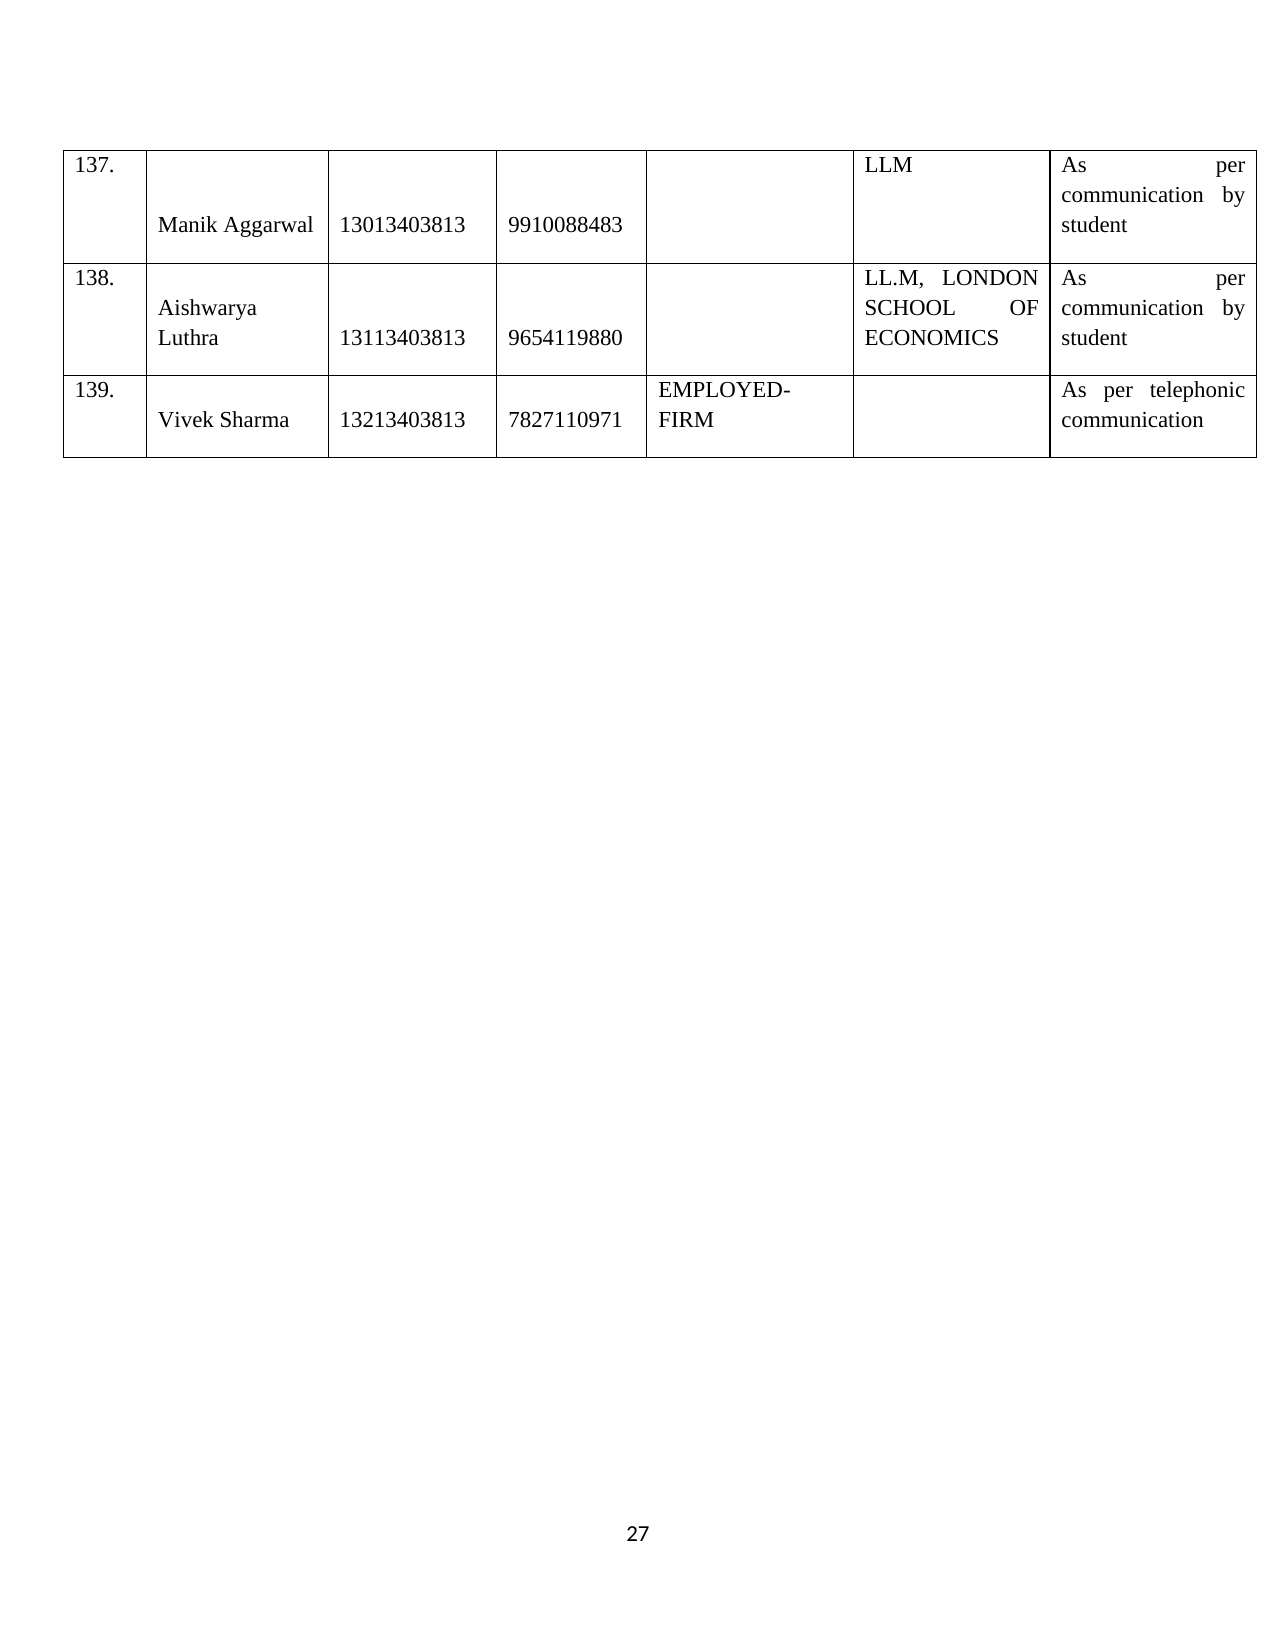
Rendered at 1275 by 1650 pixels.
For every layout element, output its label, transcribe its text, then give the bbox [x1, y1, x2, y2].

table_cell As per communication by student [1051, 264, 1256, 375]
table_cell EMPLOYED- FIRM [647, 376, 853, 457]
table_cell 13113403813 [329, 264, 496, 375]
table_cell 9654119880 [497, 264, 646, 375]
table_cell Manik Aggarwal [147, 151, 328, 262]
table_cell 7827110971 [497, 376, 646, 457]
table_cell 13013403813 [329, 151, 496, 262]
table_cell 9910088483 [497, 151, 646, 262]
table_cell LL.M, LONDON SCHOOL OF ECONOMICS [854, 264, 1049, 375]
table_cell LLM [854, 151, 1049, 262]
table_cell [64, 151, 146, 262]
table_cell [854, 376, 1049, 457]
table_cell 13213403813 [329, 376, 496, 457]
table_cell [647, 264, 853, 375]
table_cell [64, 264, 146, 375]
table_cell As per telephonic communication [1051, 376, 1256, 457]
table_cell Vivek Sharma [147, 376, 328, 457]
table_cell [647, 151, 853, 262]
table_cell [64, 376, 146, 457]
table_cell As per communication by student [1051, 151, 1256, 262]
table_cell Aishwarya Luthra [147, 264, 328, 375]
